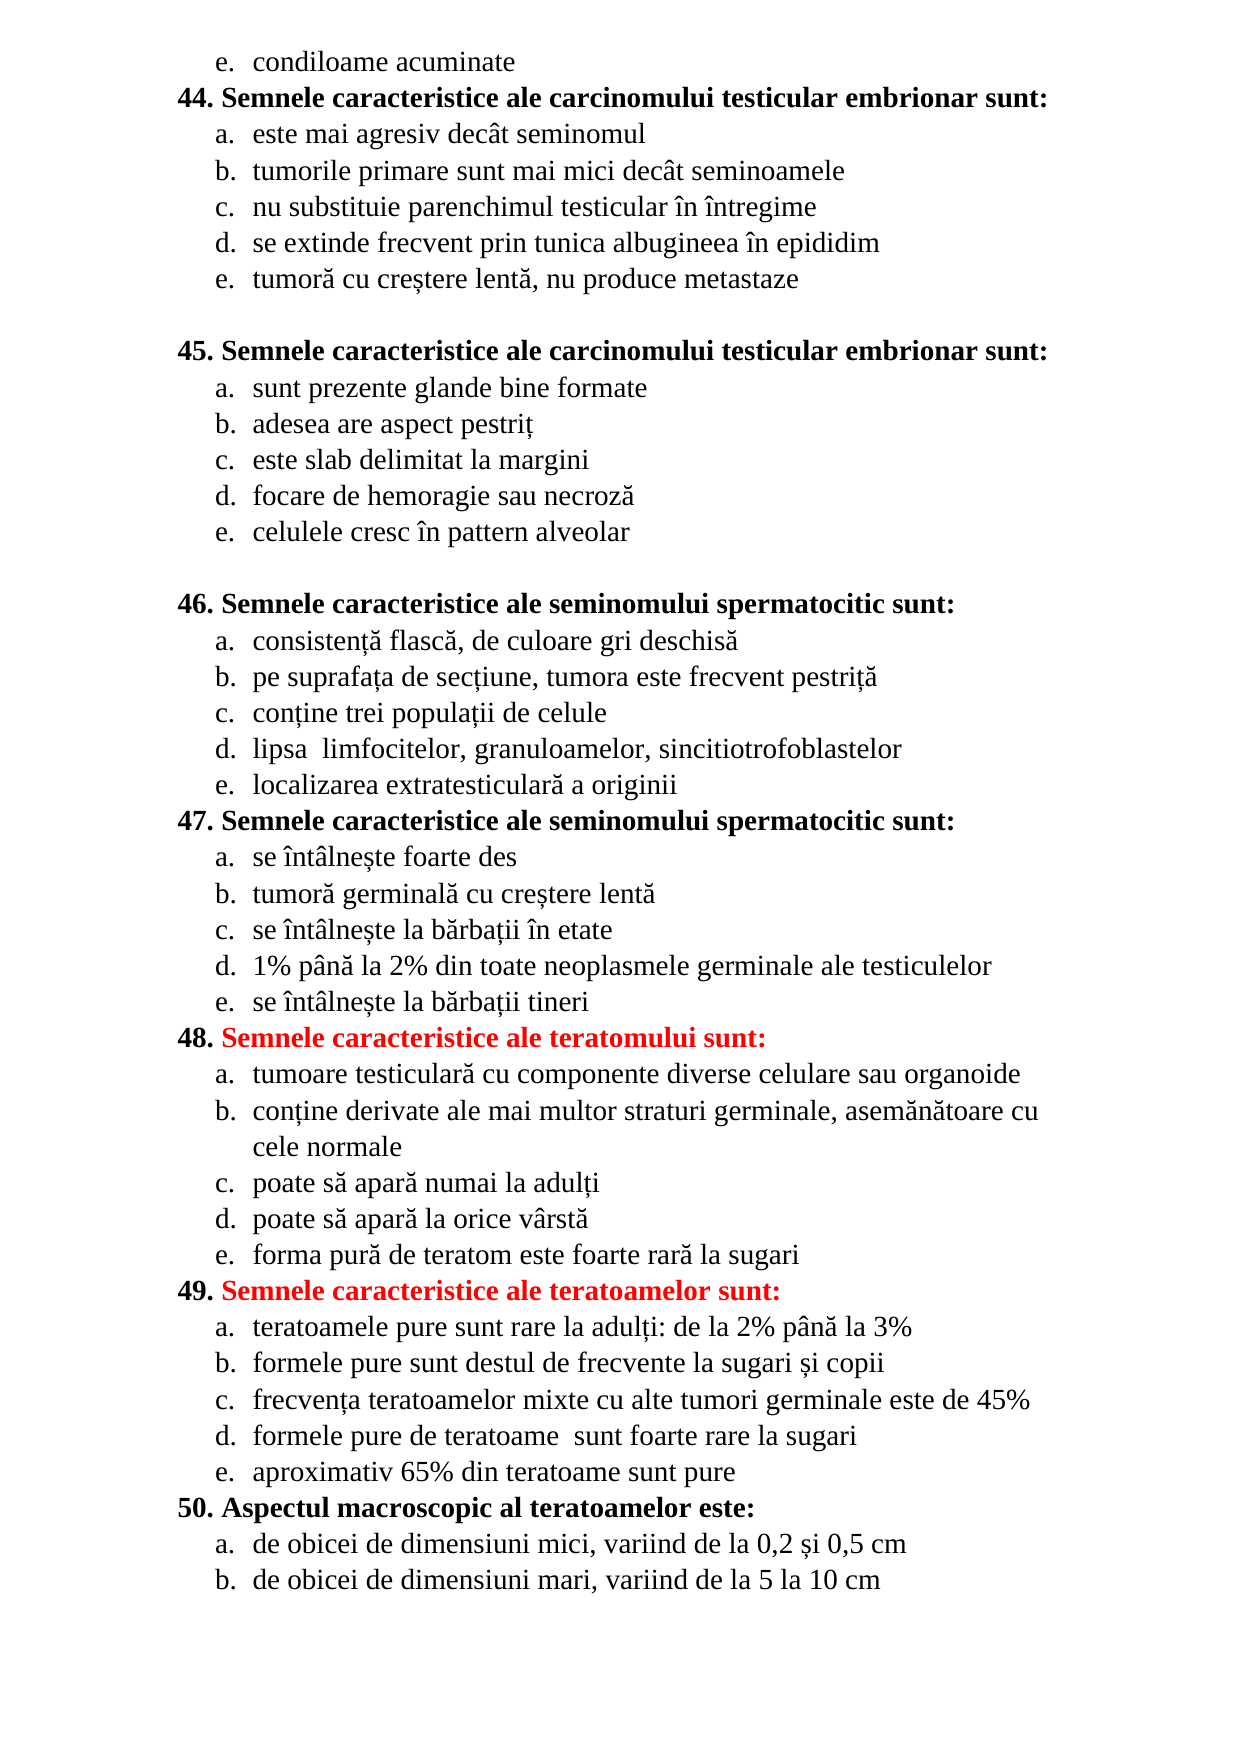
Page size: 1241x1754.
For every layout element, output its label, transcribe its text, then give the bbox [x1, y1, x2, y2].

text 50. Aspectul macroscopic al teratoamelor este: [177, 1490, 1181, 1524]
list conține trei populații de celule [215, 695, 1181, 728]
text 47. Semnele caracteristice ale seminomului spermatocitic sunt: [177, 803, 1181, 837]
text 49. Semnele caracteristice ale teratoamelor sunt: [177, 1273, 1181, 1307]
list formele pure sunt destul de frecvente la sugari și copii [215, 1346, 1181, 1379]
list adesea are aspect pestriț [215, 406, 1181, 439]
list formele pure de teratoame sunt foarte rare la sugari [215, 1418, 1181, 1451]
list de obicei de dimensiuni mari, variind de la 5 la 10 cm [215, 1562, 1181, 1596]
list nu substituie parenchimul testicular în întregime [215, 189, 1181, 222]
list este slab delimitat la margini [215, 442, 1181, 476]
list pe suprafața de secțiune, tumora este frecvent pestriță [215, 659, 1181, 692]
list conține derivate ale mai multor straturi germinale, asemănătoare cu [215, 1093, 1196, 1126]
list poate să apară numai la adulți [215, 1165, 1181, 1198]
text 44. Semnele caracteristice ale carcinomului testicular embrionar sunt: [177, 81, 1181, 114]
list tumoră germinală cu creștere lentă [215, 876, 1181, 909]
list condiloame acuminate [215, 44, 1181, 78]
list poate să apară la orice vârstă [215, 1201, 1181, 1234]
list celulele cresc în pattern alveolar [215, 514, 1181, 548]
list se întâlnește la bărbații în etate [215, 912, 1181, 945]
list forma pură de teratom este foarte rară la sugari [215, 1237, 1181, 1271]
list tumorile primare sunt mai mici decât seminoamele [215, 153, 1181, 186]
list aproximativ 65% din teratoame sunt pure [215, 1454, 1181, 1488]
list sunt prezente glande bine formate [215, 370, 1181, 403]
list frecvența teratoamelor mixte cu alte tumori germinale este de 45% [215, 1382, 1181, 1415]
list tumoră cu creștere lentă, nu produce metastaze [215, 261, 1181, 295]
text 46. Semnele caracteristice ale seminomului spermatocitic sunt: [177, 587, 1181, 620]
list se extinde frecvent prin tunica albugineea în epididim [215, 225, 1181, 259]
list localizarea extratesticulară a originii [215, 767, 1181, 801]
list focare de hemoragie sau necroză [215, 478, 1181, 512]
list se întâlnește foarte des [215, 839, 1181, 873]
list tumoare testiculară cu componente diverse celulare sau organoide [215, 1056, 1181, 1090]
list se întâlnește la bărbații tineri [215, 984, 1181, 1018]
list este mai agresiv decât seminomul [215, 117, 1181, 150]
text 48. Semnele caracteristice ale teratomului sunt: [177, 1020, 1181, 1054]
list lipsa limfocitelor, granuloamelor, sincitiotrofoblastelor [215, 731, 1181, 765]
list 1% până la 2% din toate neoplasmele germinale ale testiculelor [215, 948, 1181, 982]
list consistență flască, de culoare gri deschisă [215, 623, 1181, 656]
list de obicei de dimensiuni mici, variind de la 0,2 și 0,5 cm [215, 1526, 1181, 1560]
list cele normale [252, 1129, 1196, 1162]
text 45. Semnele caracteristice ale carcinomului testicular embrionar sunt: [177, 333, 1181, 367]
list teratoamele pure sunt rare la adulți: de la 2% până la 3% [215, 1309, 1181, 1343]
